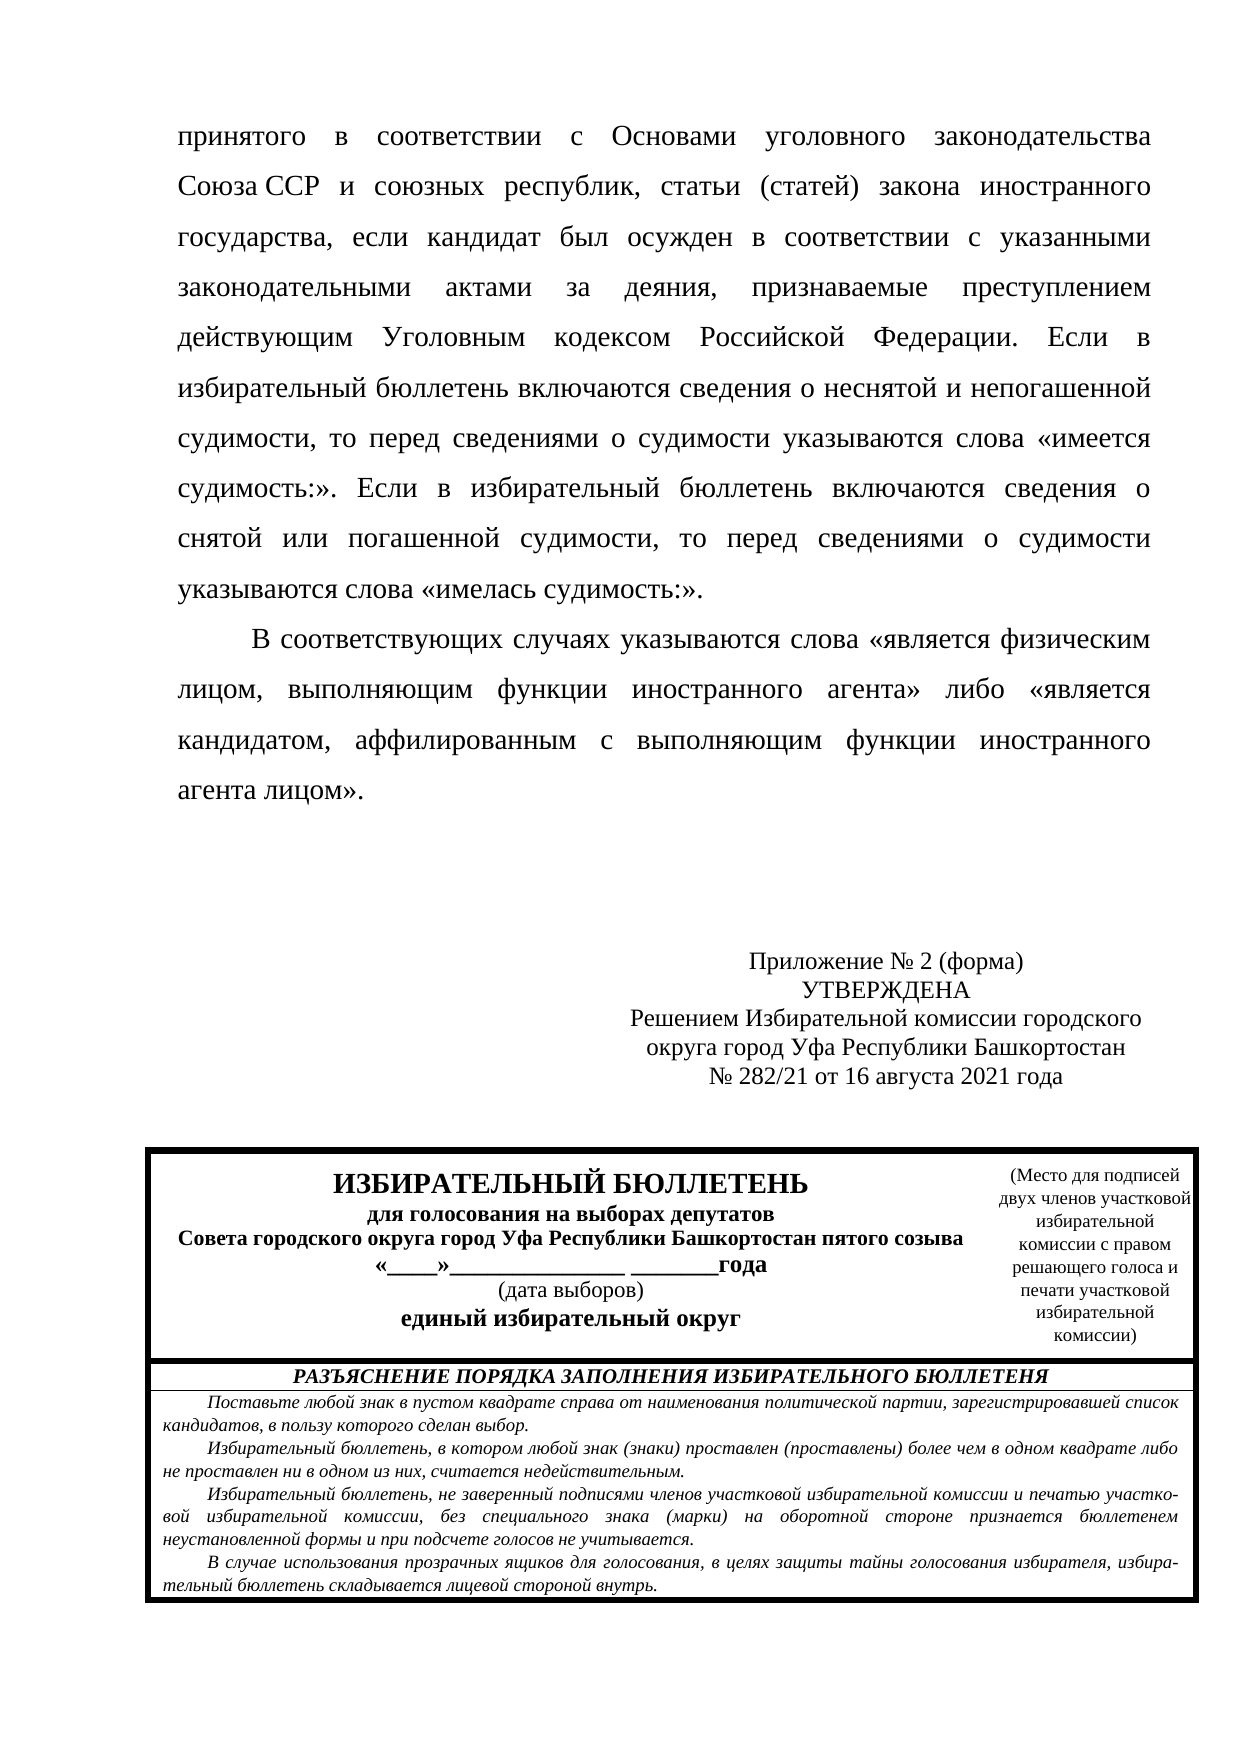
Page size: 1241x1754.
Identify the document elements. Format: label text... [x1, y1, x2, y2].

text Решением Избирательной комиссии городского округа город Уфа Республики Башкортостан [620, 1003, 1152, 1061]
table_header ИЗБИРАТЕЛЬНЫЙ БЮЛЛЕТЕНЬ для голосования на выборах депутатов Совета городского округа город Уфа Республики Башкортостан пятого созыва «____»______________ _______года (дата выборов) единый избирательный округ [151, 1154, 994, 1358]
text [177, 118, 1152, 604]
text В соответствующих случаях указываются слова «является физическим лицом, выполняющим функции иностранного агента» либо «является кандидатом, аффилированным с выполняющим функции иностранного агента лицом». [177, 621, 1152, 806]
text Приложение № 2 (форма) [620, 946, 1152, 975]
text № 282/21 от 16 августа 2021 года [620, 1061, 1152, 1090]
table_cell РАЗЪЯСНЕНИЕ ПОРЯДКА ЗАПОЛНЕНИЯ ИЗБИРАТЕЛЬНОГО БЮЛЛЕТЕНЯ [151, 1364, 1193, 1390]
text УТВЕРЖДЕНА [620, 975, 1152, 1003]
table_cell Поставьте любой знак в пустом квадрате справа от наименования политической партии, зарегистрировавшей список кандидатов, в пользу которого сделан выбор. Избирательный бюллетень, в котором любой знак (знаки) проставлен (проставлены) более чем в одном квадрате либо не проставлен ни в одном из них, считается недействительным. Избирательный бюллетень, не заверенный подписями членов участковой избирательной комиссии и печатью участко-вой избирательной комиссии, без специального знака (марки) на оборотной стороне признается бюллетенем неустановленной формы и при подсчете голосов не учитывается. В случае использования прозрачных ящиков для голосования, в целях защиты тайны голосования избирателя, избира-тельный бюллетень складывается лицевой стороной внутрь. [151, 1391, 1193, 1597]
table_header (Место для подписей двух членов участковой избирательной комиссии с правом решающего голоса и печати участковой избирательной комиссии) [994, 1154, 1193, 1358]
